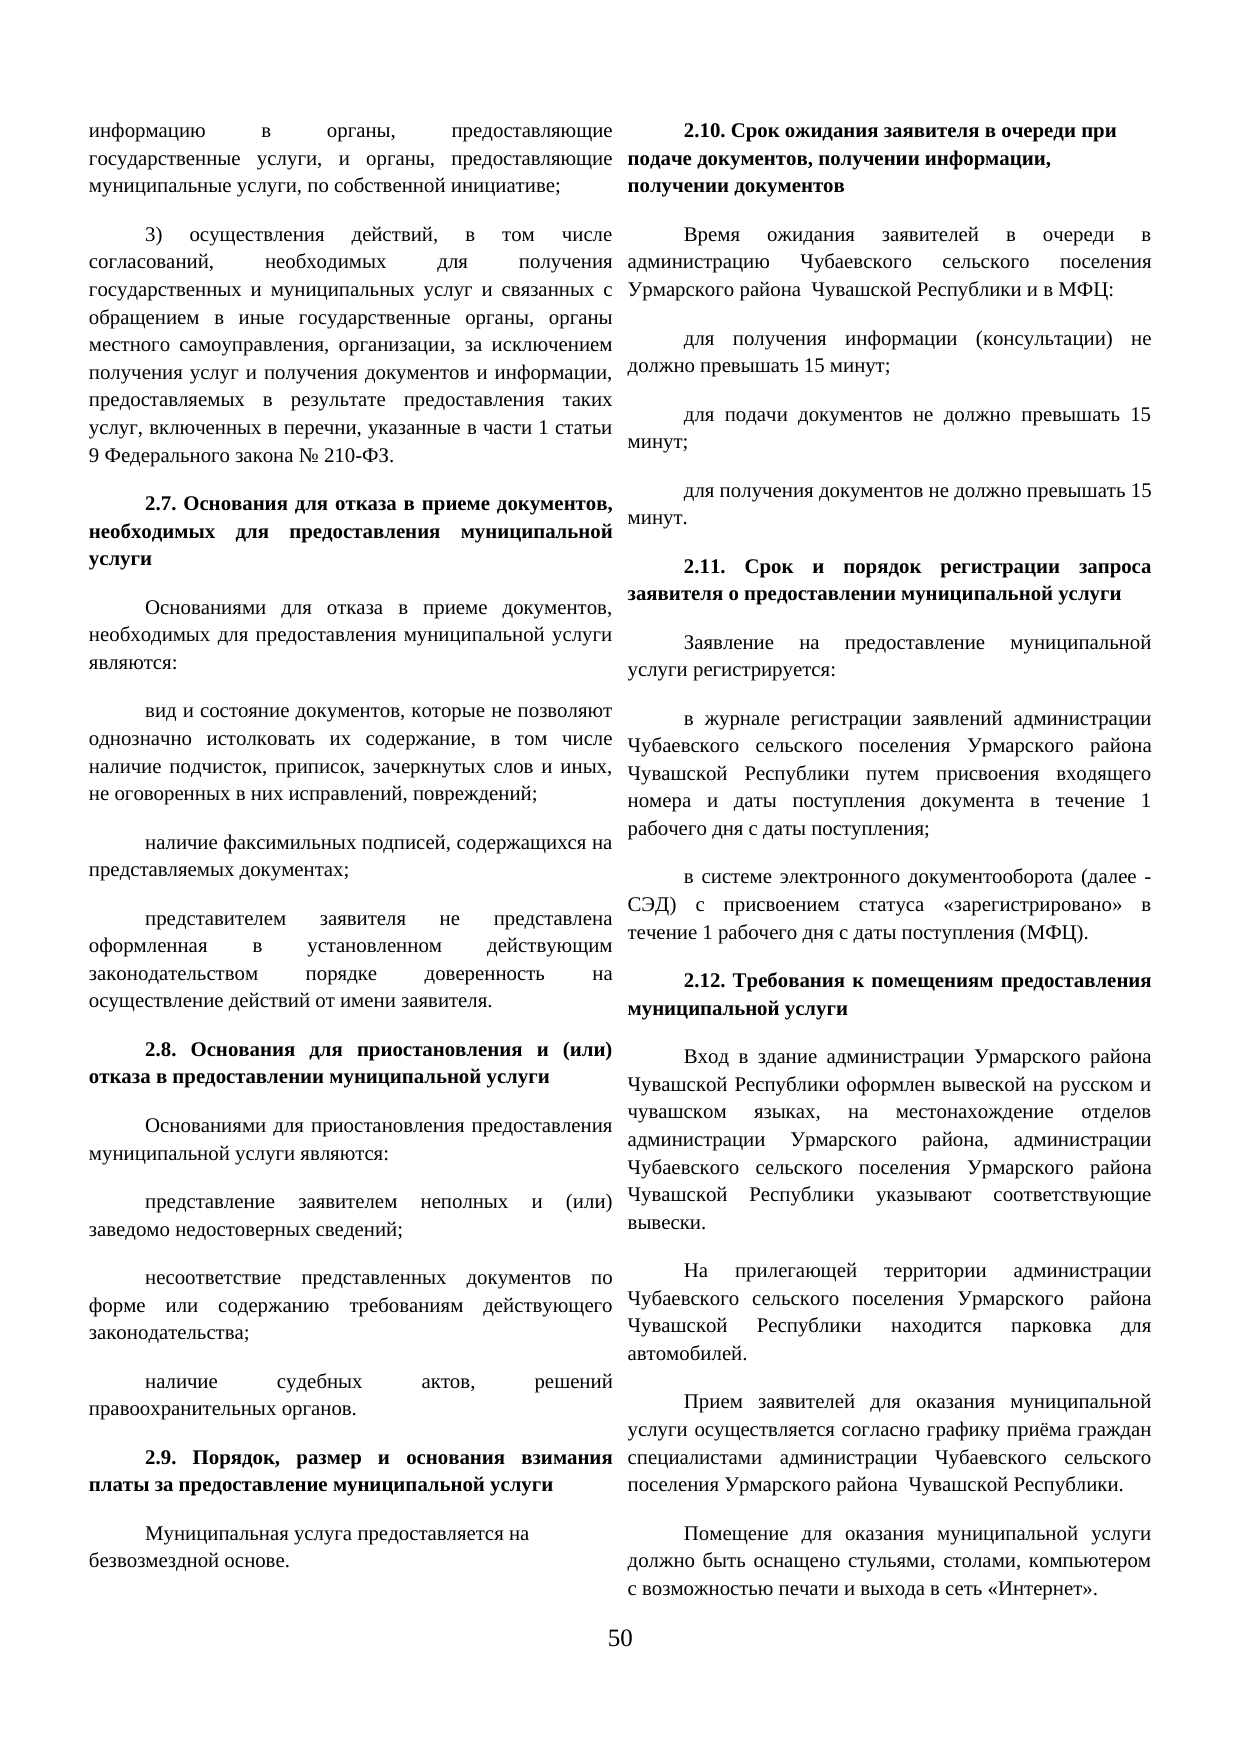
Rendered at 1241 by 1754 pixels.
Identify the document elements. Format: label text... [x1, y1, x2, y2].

text 2.11. Срок и порядок регистрации запроса заявителя о предоставлении муниципальной услуги [627, 553, 1152, 605]
text Время ожидания заявителей в очереди в администрацию Чубаевского сельского поселения Урмарского района Чувашской Республики и в МФЦ: [627, 222, 1152, 301]
text несоответствие представленных документов по форме или содержанию требованиям действующего законодательства; [89, 1265, 613, 1344]
text в журнале регистрации заявлений администрации Чубаевского сельского поселения Урмарского района Чувашской Республики путем присвоения входящего номера и даты поступления документа в течение 1 рабочего дня с даты поступления; [627, 706, 1152, 840]
text 3) осуществления действий, в том числе согласований, необходимых для получения государственных и муниципальных услуг и связанных с обращением в иные государственные органы, органы местного самоуправления, организации, за исключением получения услуг и получения документов и информации, предоставляемых в результате предоставления таких услуг, включенных в перечни, указанные в части 1 статьи 9 Федерального закона № 210-ФЗ. [89, 222, 613, 467]
text вид и состояние документов, которые не позволяют однозначно истолковать их содержание, в том числе наличие подчисток, приписок, зачеркнутых слов и иных, не оговоренных в них исправлений, повреждений; [89, 698, 613, 805]
text для подачи документов не должно превышать 15 минут; [627, 401, 1152, 453]
text в системе электронного документооборота (далее - СЭД) с присвоением статуса «зарегистрировано» в течение 1 рабочего дня с даты поступления (МФЦ). [627, 864, 1152, 944]
text Муниципальная услуга предоставляется на безвозмездной основе. [89, 1521, 613, 1572]
text 2.8. Основания для приостановления и (или) отказа в предоставлении муниципальной услуги [89, 1037, 613, 1088]
text 2.7. Основания для отказа в приеме документов, необходимых для предоставления муниципальной услуги [89, 491, 613, 570]
text Заявление на предоставление муниципальной услуги регистрируется: [627, 629, 1152, 681]
text 2.12. Требования к помещениям предоставления муниципальной услуги [627, 968, 1152, 1020]
text Основаниями для приостановления предоставления муниципальной услуги являются: [89, 1113, 613, 1164]
text представление заявителем неполных и (или) заведомо недостоверных сведений; [89, 1189, 613, 1241]
text Вход в здание администрации Урмарского района Чувашской Республики оформлен вывеской на русском и чувашском языках, на местонахождение отделов администрации Урмарского района, администрации Чубаевского сельского поселения Урмарского района Чувашской Республики указывают соответствующие вывески. [627, 1044, 1152, 1234]
text для получения информации (консультации) не должно превышать 15 минут; [627, 325, 1152, 377]
text Помещение для оказания муниципальной услуги должно быть оснащено стульями, столами, компьютером с возможностью печати и выхода в сеть «Интернет». [627, 1521, 1152, 1600]
text 2.10. Срок ожидания заявителя в очереди при подаче документов, получении информации, получении документов [627, 118, 1152, 197]
text наличие факсимильных подписей, содержащихся на представляемых документах; [89, 829, 613, 881]
text представителем заявителя не представлена оформленная в установленном действующим законодательством порядке доверенность на осуществление действий от имени заявителя. [89, 906, 613, 1012]
text На прилегающей территории администрации Чубаевского сельского поселения Урмарского района Чувашской Республики находится парковка для автомобилей. [627, 1258, 1152, 1365]
text 2.9. Порядок, размер и основания взимания платы за предоставление муниципальной услуги [89, 1445, 613, 1496]
text для получения документов не должно превышать 15 минут. [627, 477, 1152, 529]
text Основаниями для отказа в приеме документов, необходимых для предоставления муниципальной услуги являются: [89, 595, 613, 674]
text Прием заявителей для оказания муниципальной услуги осуществляется согласно графику приёма граждан специалистами администрации Чубаевского сельского поселения Урмарского района Чувашской Республики. [627, 1389, 1152, 1496]
text наличие судебных актов, решений правоохранительных органов. [89, 1369, 613, 1420]
